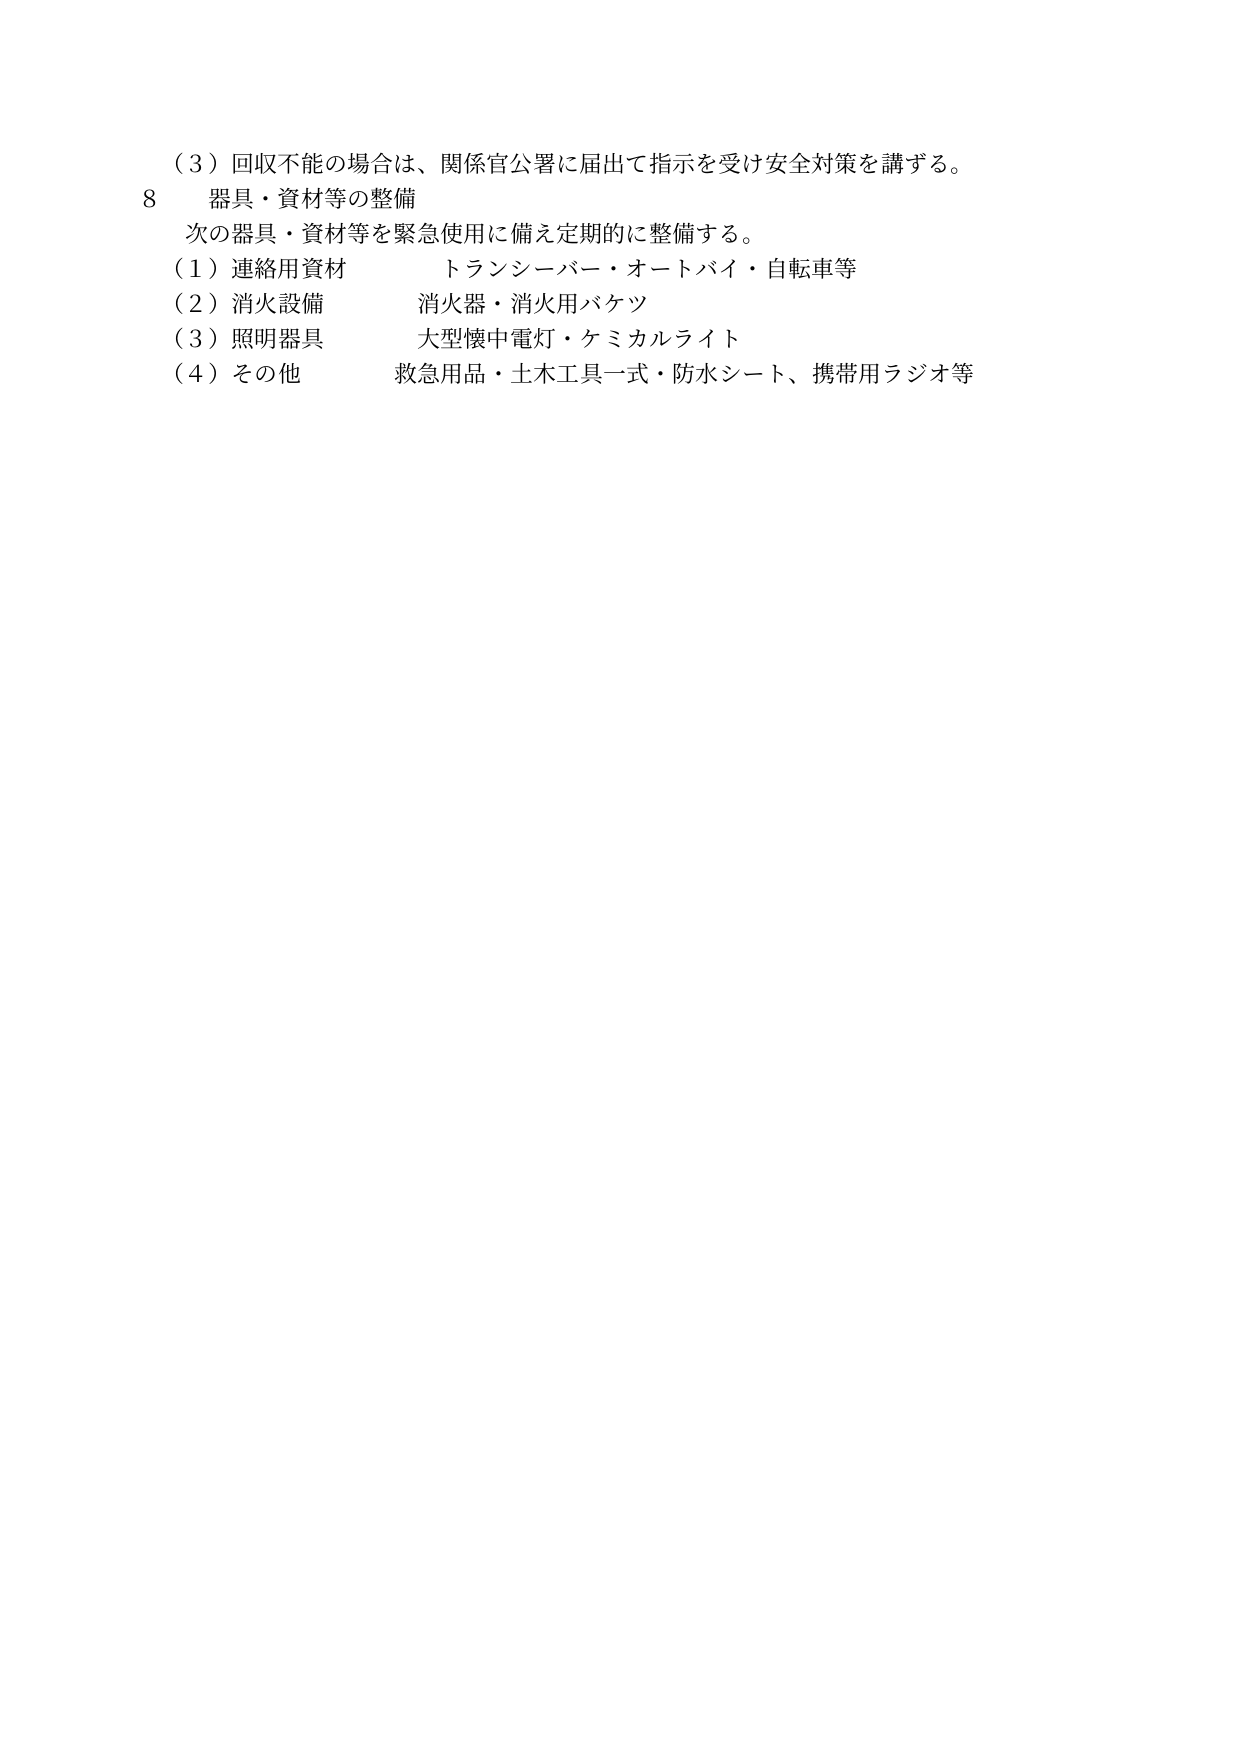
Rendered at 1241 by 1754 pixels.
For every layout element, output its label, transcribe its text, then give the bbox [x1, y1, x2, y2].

text （３）回収不能の場合は、関係官公署に届出て指示を受け安全対策を講ずる。 [138, 145, 1114, 180]
text 次の器具・資材等を緊急使用に備え定期的に整備する。 [138, 215, 1114, 250]
text ８ 器具・資材等の整備 [138, 180, 1114, 215]
text （２）消火設備 消火器・消火用バケツ [138, 285, 1114, 320]
text （１）連絡用資材 トランシーバー・オートバイ・自転車等 [138, 250, 1114, 285]
text （４）その他 救急用品・土木工具一式・防水シート、携帯用ラジオ等 [138, 355, 1114, 390]
text （３）照明器具 大型懐中電灯・ケミカルライト [138, 320, 1114, 355]
